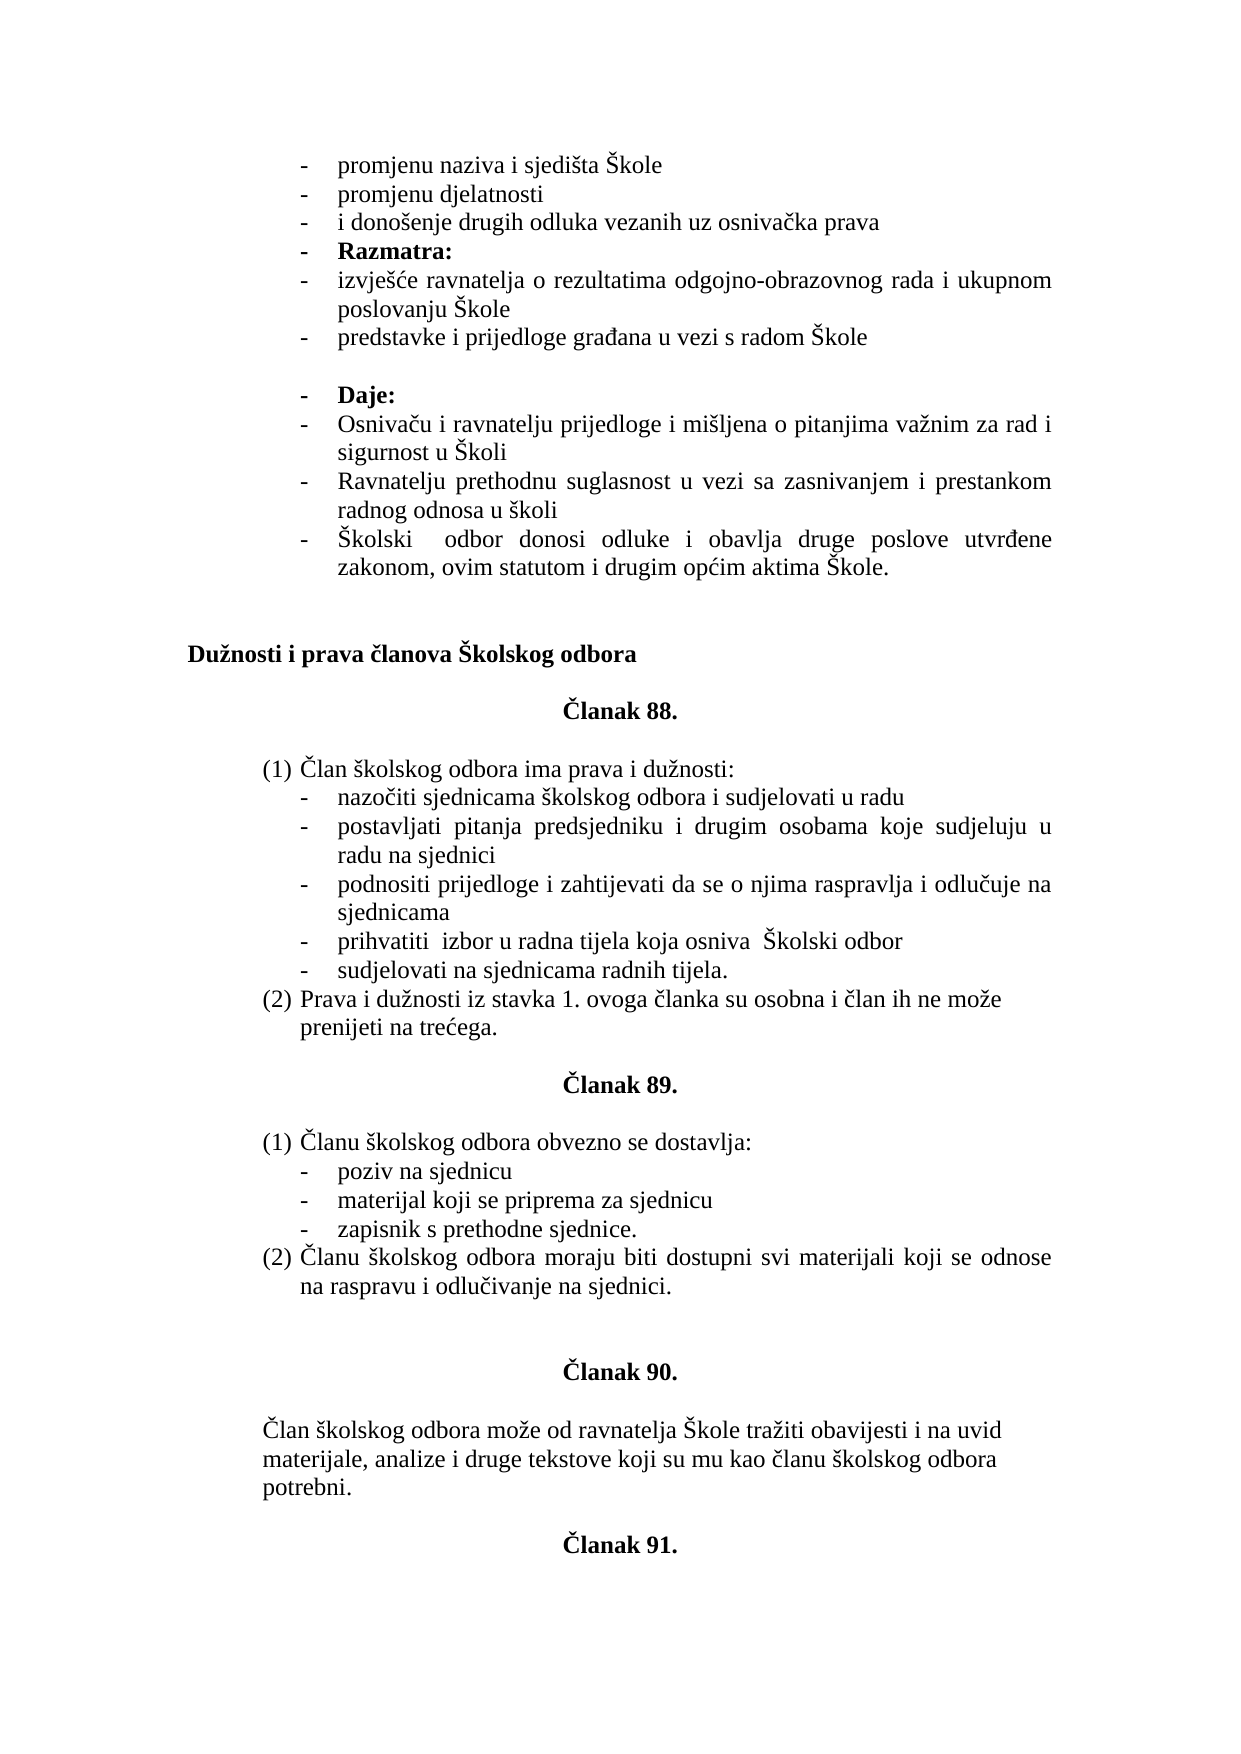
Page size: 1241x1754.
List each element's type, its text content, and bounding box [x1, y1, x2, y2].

list izvješće ravnatelja o rezultatima odgojno-obrazovnog rada i ukupnom poslovanju Škole [300, 265, 1053, 322]
list postavljati pitanja predsjedniku i drugim osobama koje sudjeluju u radu na sjednici [300, 811, 1053, 869]
list i donošenje drugih odluka vezanih uz osnivačka prava [300, 207, 1053, 236]
text Dužnosti i prava članova Školskog odbora [187, 639, 1053, 667]
list predstavke i prijedloge građana u vezi s radom Škole [300, 322, 1053, 351]
list Razmatra: [300, 236, 1053, 265]
list Osnivaču i ravnatelju prijedloge i mišljena o pitanjima važnim za rad i sigurnost u Školi [300, 409, 1053, 466]
list materijal koji se priprema za sjednicu [300, 1185, 1053, 1214]
list Školski odbor donosi odluke i obavlja druge poslove utvrđene zakonom, ovim statutom i drugim općim aktima Škole. [300, 524, 1053, 581]
list Član školskog odbora ima prava i dužnosti: [262, 754, 1053, 782]
list sudjelovati na sjednicama radnih tijela. [300, 955, 1053, 984]
list prihvatiti izbor u radna tijela koja osniva Školski odbor [300, 926, 1053, 955]
list podnositi prijedloge i zahtijevati da se o njima raspravlja i odlučuje na sjednicama [300, 869, 1053, 926]
text Član školskog odbora može od ravnatelja Škole tražiti obavijesti i na uvid materijale, analize i druge tekstove koji su mu kao članu školskog odbora potrebni. [262, 1415, 1053, 1501]
list promjenu djelatnosti [300, 179, 1053, 207]
list zapisnik s prethodne sjednice. [300, 1214, 1053, 1242]
list Daje: [300, 380, 1053, 409]
text Članak 88. [187, 696, 1053, 725]
text Članak 90. [187, 1357, 1053, 1386]
list promjenu naziva i sjedišta Škole [300, 150, 1053, 179]
list Prava i dužnosti iz stavka 1. ovoga članka su osobna i član ih ne može [262, 984, 1053, 1012]
list Ravnatelju prethodnu suglasnost u vezi sa zasnivanjem i prestankom radnog odnosa u školi [300, 466, 1053, 524]
list nazočiti sjednicama školskog odbora i sudjelovati u radu [300, 782, 1053, 811]
text Članak 91. [187, 1530, 1053, 1559]
list poziv na sjednicu [300, 1156, 1053, 1185]
list Članu školskog odbora obvezno se dostavlja: [262, 1127, 1053, 1156]
text Članak 89. [187, 1070, 1053, 1099]
text prenijeti na trećega. [300, 1012, 1053, 1041]
list Članu školskog odbora moraju biti dostupni svi materijali koji se odnose na raspravu i odlučivanje na sjednici. [262, 1242, 1053, 1300]
